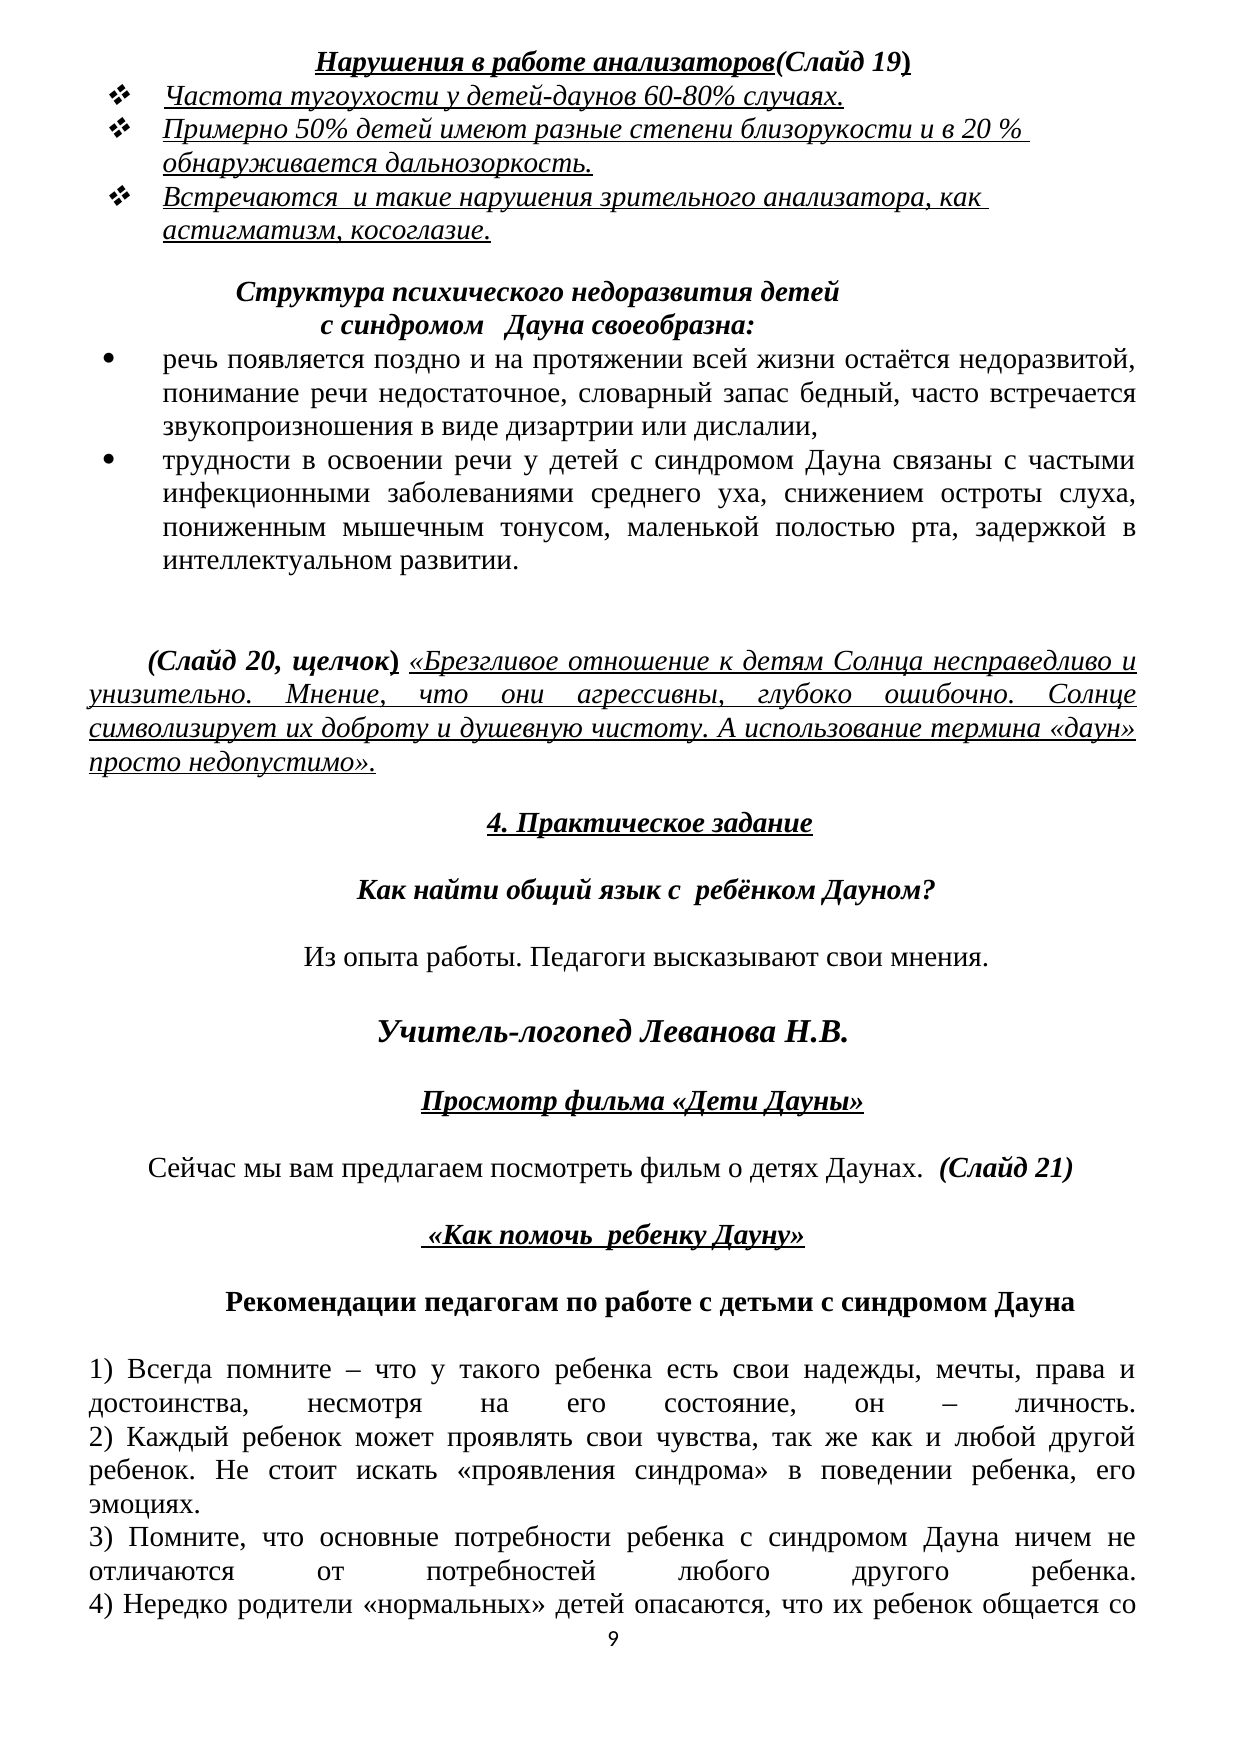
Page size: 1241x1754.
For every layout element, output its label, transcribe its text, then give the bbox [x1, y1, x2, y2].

text Просмотр фильма «Дети Дауны» [89, 1083, 1137, 1117]
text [89, 1318, 1137, 1620]
list речь появляется поздно и на протяжении всей жизни остаётся недоразвитой, понимание речи недостаточное, словарный запас бедный, часто встречается звукопроизношения в виде дизартрии или дислалии, [103, 341, 1137, 442]
text Нарушения в работе анализаторов(Слайд 19) [89, 44, 1137, 78]
text Рекомендации педагогам по работе с детьми с синдромом Дауна [164, 1284, 1137, 1318]
text 4. Практическое задание [156, 805, 1137, 839]
text (Слайд 20, щелчок) «Брезгливое отношение к детям Солнца несправедливо и унизительно. Мнение, что они агрессивны, глубоко ошибочно. Солнце символизирует их доброту и душевную чистоту. А использование термина «даун» просто недопустимо». [89, 643, 1137, 706]
list трудности в освоении речи у детей с синдромом Дауна связаны с частыми инфекционными заболеваниями среднего уха, снижением остроты слуха, пониженным мышечным тонусом, маленькой полостью рта, задержкой в интеллектуальном развитии. [103, 442, 1137, 576]
text с синдромом Дауна своеобразна: [0, 307, 1137, 341]
list Примерно 50% детей имеют разные степени близорукости и в 20 % обнаруживается дальнозоркость. [103, 112, 1137, 179]
text Учитель-логопед Леванова Н.В. [89, 1011, 1137, 1050]
text Из опыта работы. Педагоги высказывают свои мнения. [156, 939, 1137, 973]
list Частота тугоухости у детей-даунов 60-80% случаях. [103, 78, 1137, 112]
text «Как помочь ребенку Дауну» [89, 1217, 1137, 1251]
list Встречаются и такие нарушения зрительного анализатора, как астигматизм, косоглазие. [103, 179, 1137, 246]
text Структура психического недоразвития детей [0, 274, 1137, 307]
text Сейчас мы вам предлагаем посмотреть фильм о детях Даунах. (Слайд 21) [89, 1150, 1137, 1184]
text (Слайд 20, щелчок) «Брезгливое отношение к детям Солнца несправедливо и унизительно. Мнение, что они агрессивны, глубоко ошибочно. Солнце символизирует их доброту и душевную чистоту. А использование термина «даун» просто недопустимо». [89, 707, 1137, 777]
text Как найти общий язык с ребёнком Дауном? [156, 872, 1137, 906]
